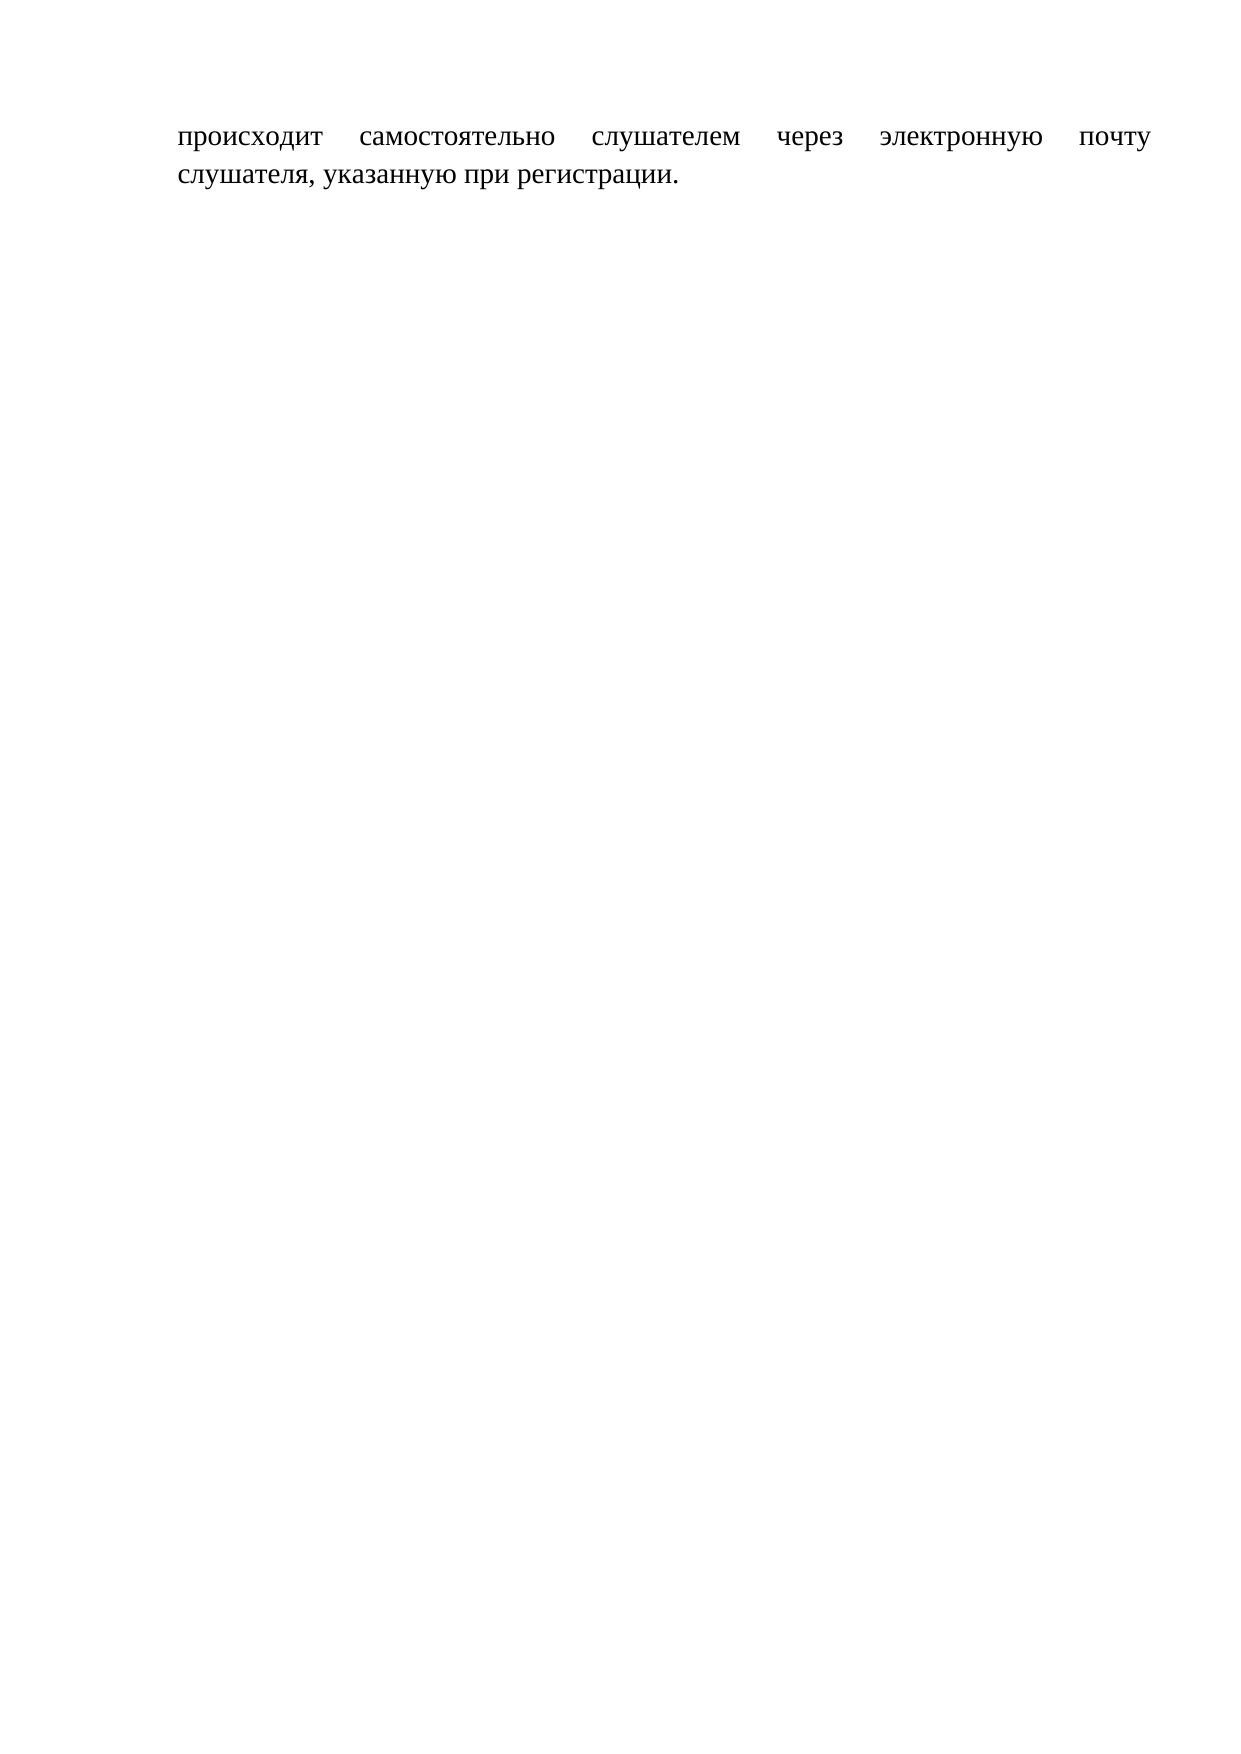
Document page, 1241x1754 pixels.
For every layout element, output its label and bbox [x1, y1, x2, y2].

text [177, 118, 1152, 190]
